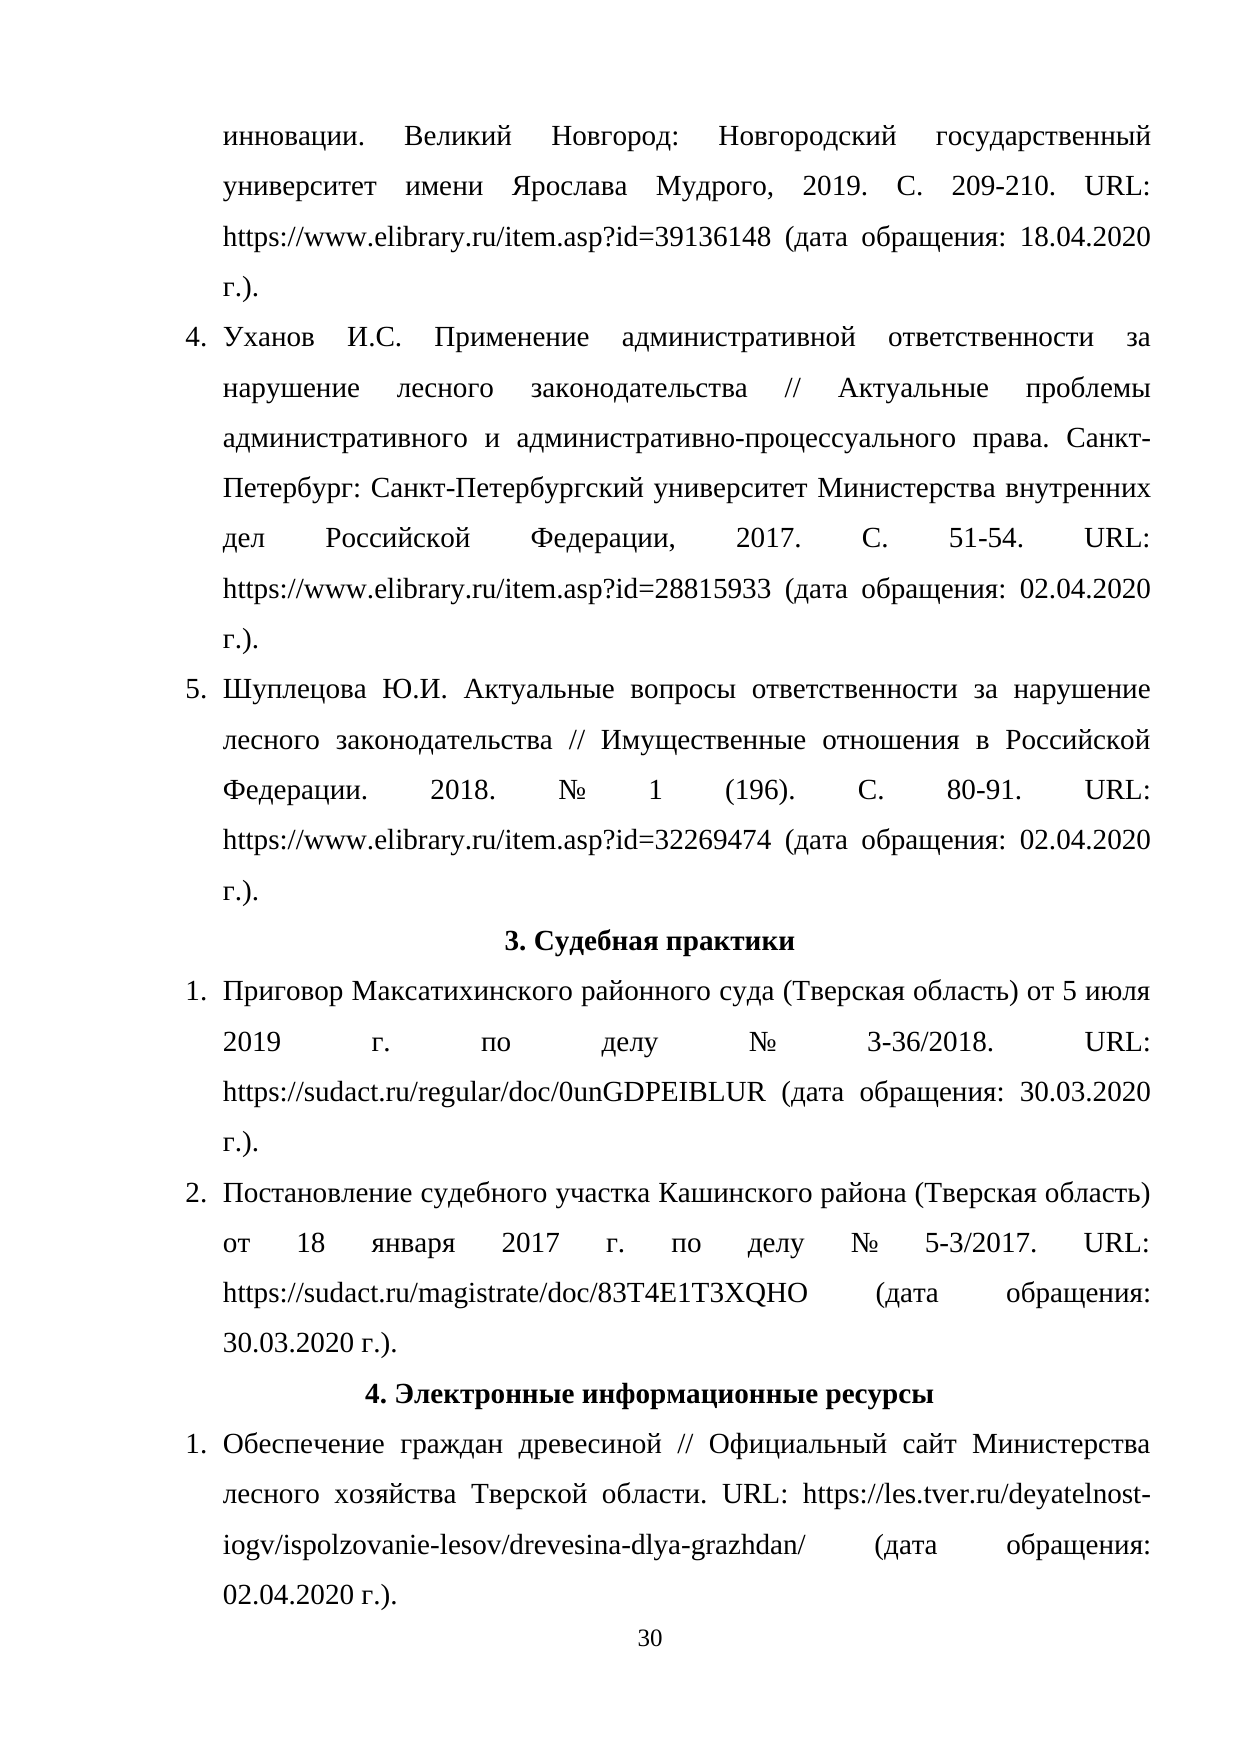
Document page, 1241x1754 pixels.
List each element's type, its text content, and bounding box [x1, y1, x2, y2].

text 3. Судебная практики [148, 923, 1152, 957]
list Постановление судебного участка Кашинского района (Тверская область) от 18 января 2017 г. по делу № 5-3/2017. URL: https://sudact.ru/magistrate/doc/83T4E1T3XQHO (дата обращения: 30.03.2020 г.). [185, 1175, 1152, 1359]
list Приговор Максатихинского районного суда (Тверская область) от 5 июля 2019 г. по делу № 3-36/2018. URL: https://sudact.ru/regular/doc/0unGDPEIBLUR (дата обращения: 30.03.2020 г.). [185, 973, 1152, 1158]
text 4. Электронные информационные ресурсы [148, 1376, 1152, 1409]
list Уханов И.С. Применение административной ответственности за нарушение лесного законодательства // Актуальные проблемы административного и административно-процессуального права. Санкт-Петербург: Санкт-Петербургский университет Министерства внутренних дел Российской Федерации, 2017. С. 51-54. URL: https://www.elibrary.ru/item.asp?id=28815933 (дата обращения: 02.04.2020 г.). [185, 319, 1152, 655]
list Шуплецова Ю.И. Актуальные вопросы ответственности за нарушение лесного законодательства // Имущественные отношения в Российской Федерации. 2018. № 1 (196). С. 80-91. URL: https://www.elibrary.ru/item.asp?id=32269474 (дата обращения: 02.04.2020 г.). [185, 672, 1152, 906]
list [185, 118, 1152, 303]
list Обеспечение граждан древесиной // Официальный сайт Министерства лесного хозяйства Тверской области. URL: https://les.tver.ru/deyatelnost-iogv/ispolzovanie-lesov/drevesina-dlya-grazhdan/ (дата обращения: 02.04.2020 г.). [185, 1426, 1152, 1611]
